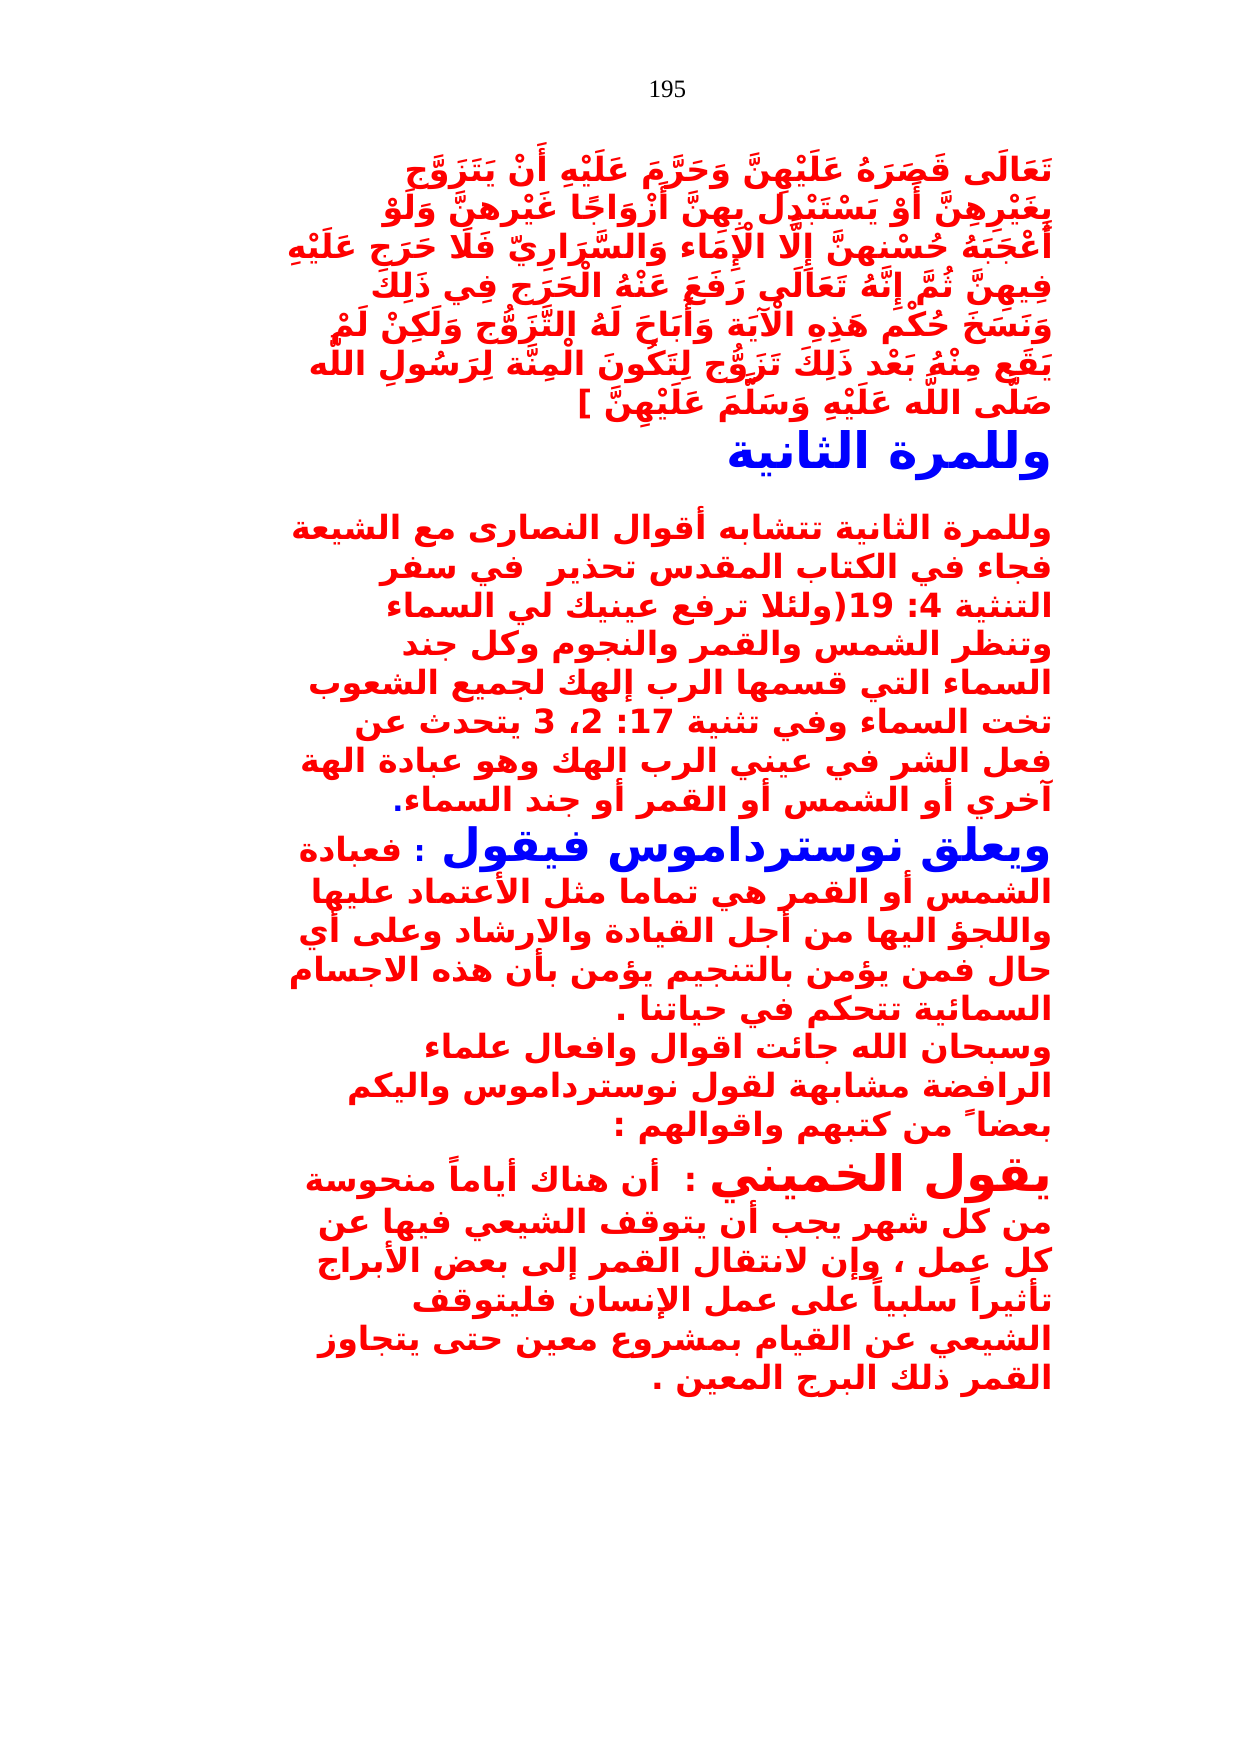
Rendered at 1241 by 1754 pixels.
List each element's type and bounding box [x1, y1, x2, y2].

text [281, 150, 1053, 480]
text [281, 508, 1053, 1397]
